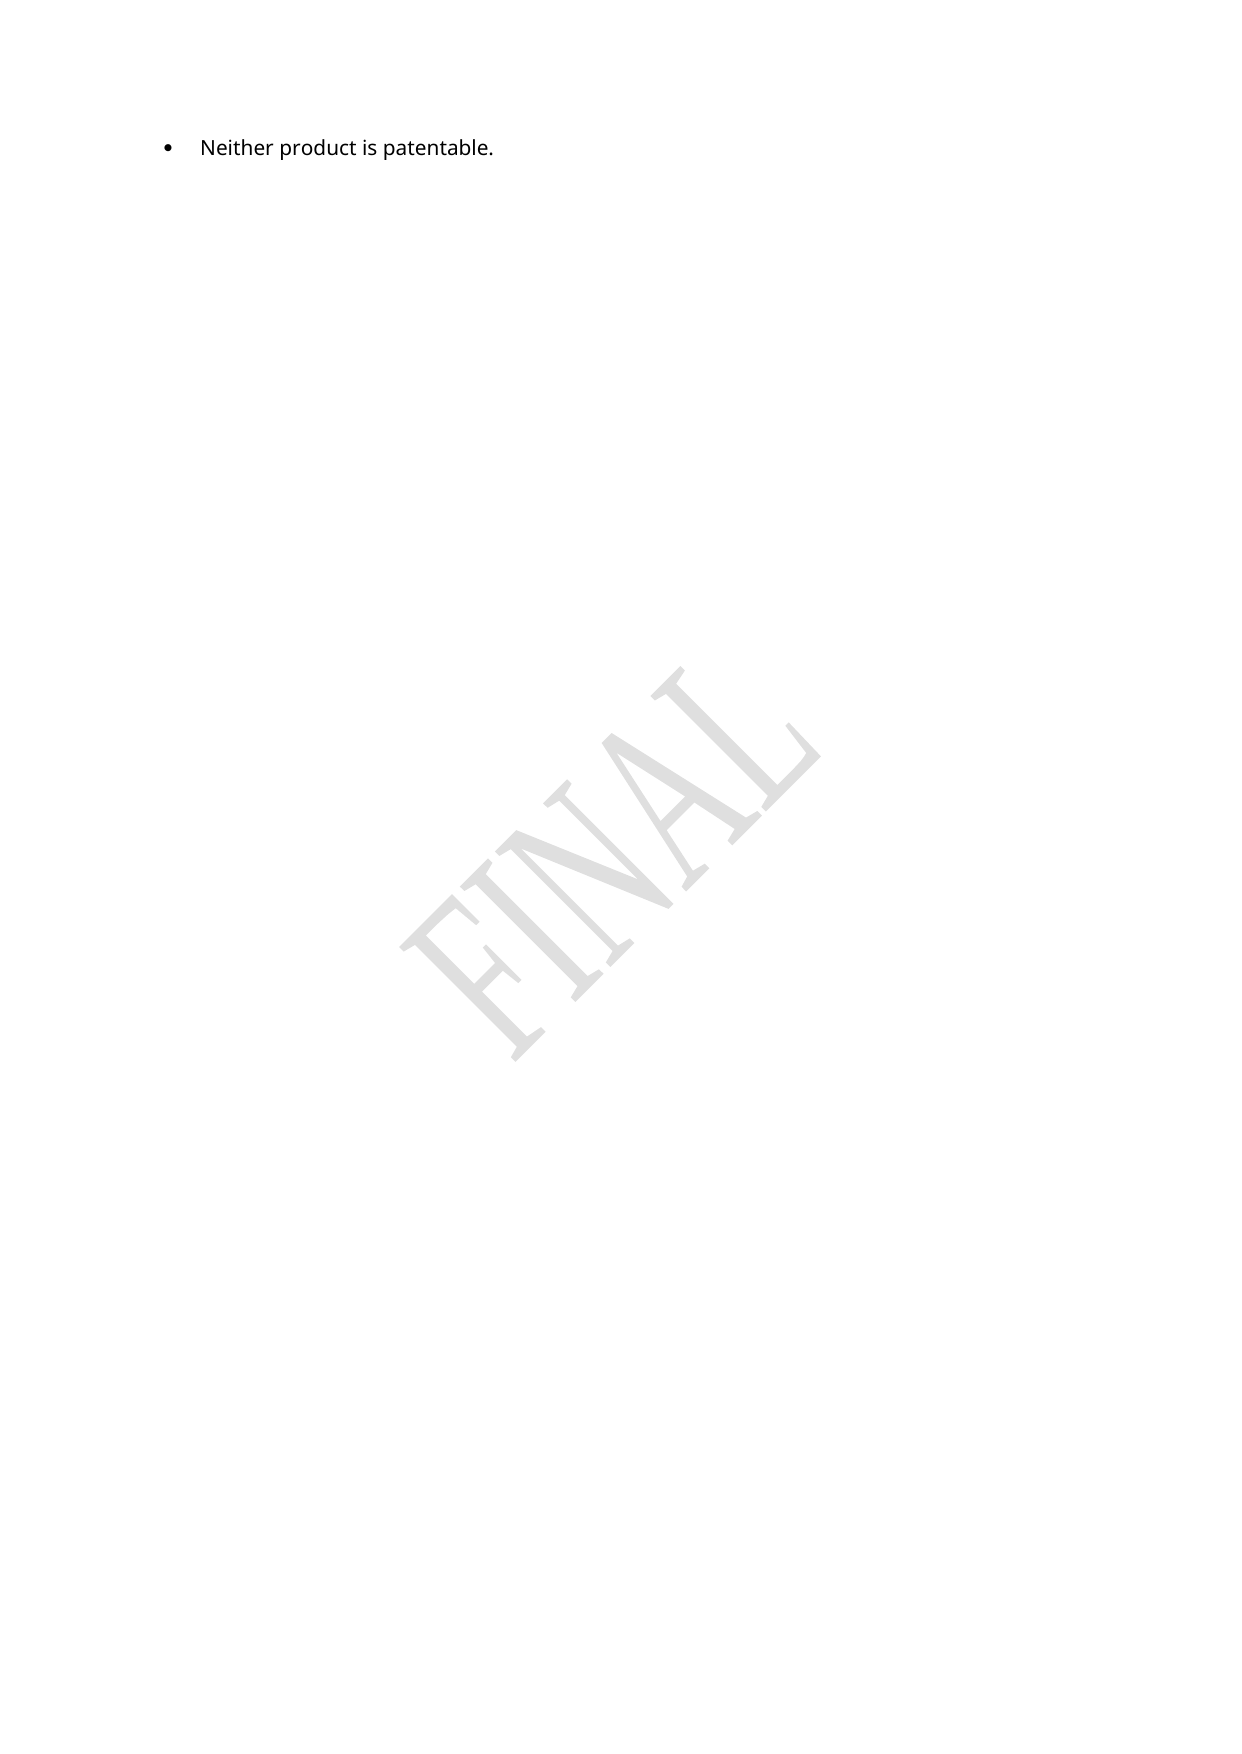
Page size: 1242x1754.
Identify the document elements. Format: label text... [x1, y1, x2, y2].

text  Neither product is patentable. [164, 133, 1108, 162]
